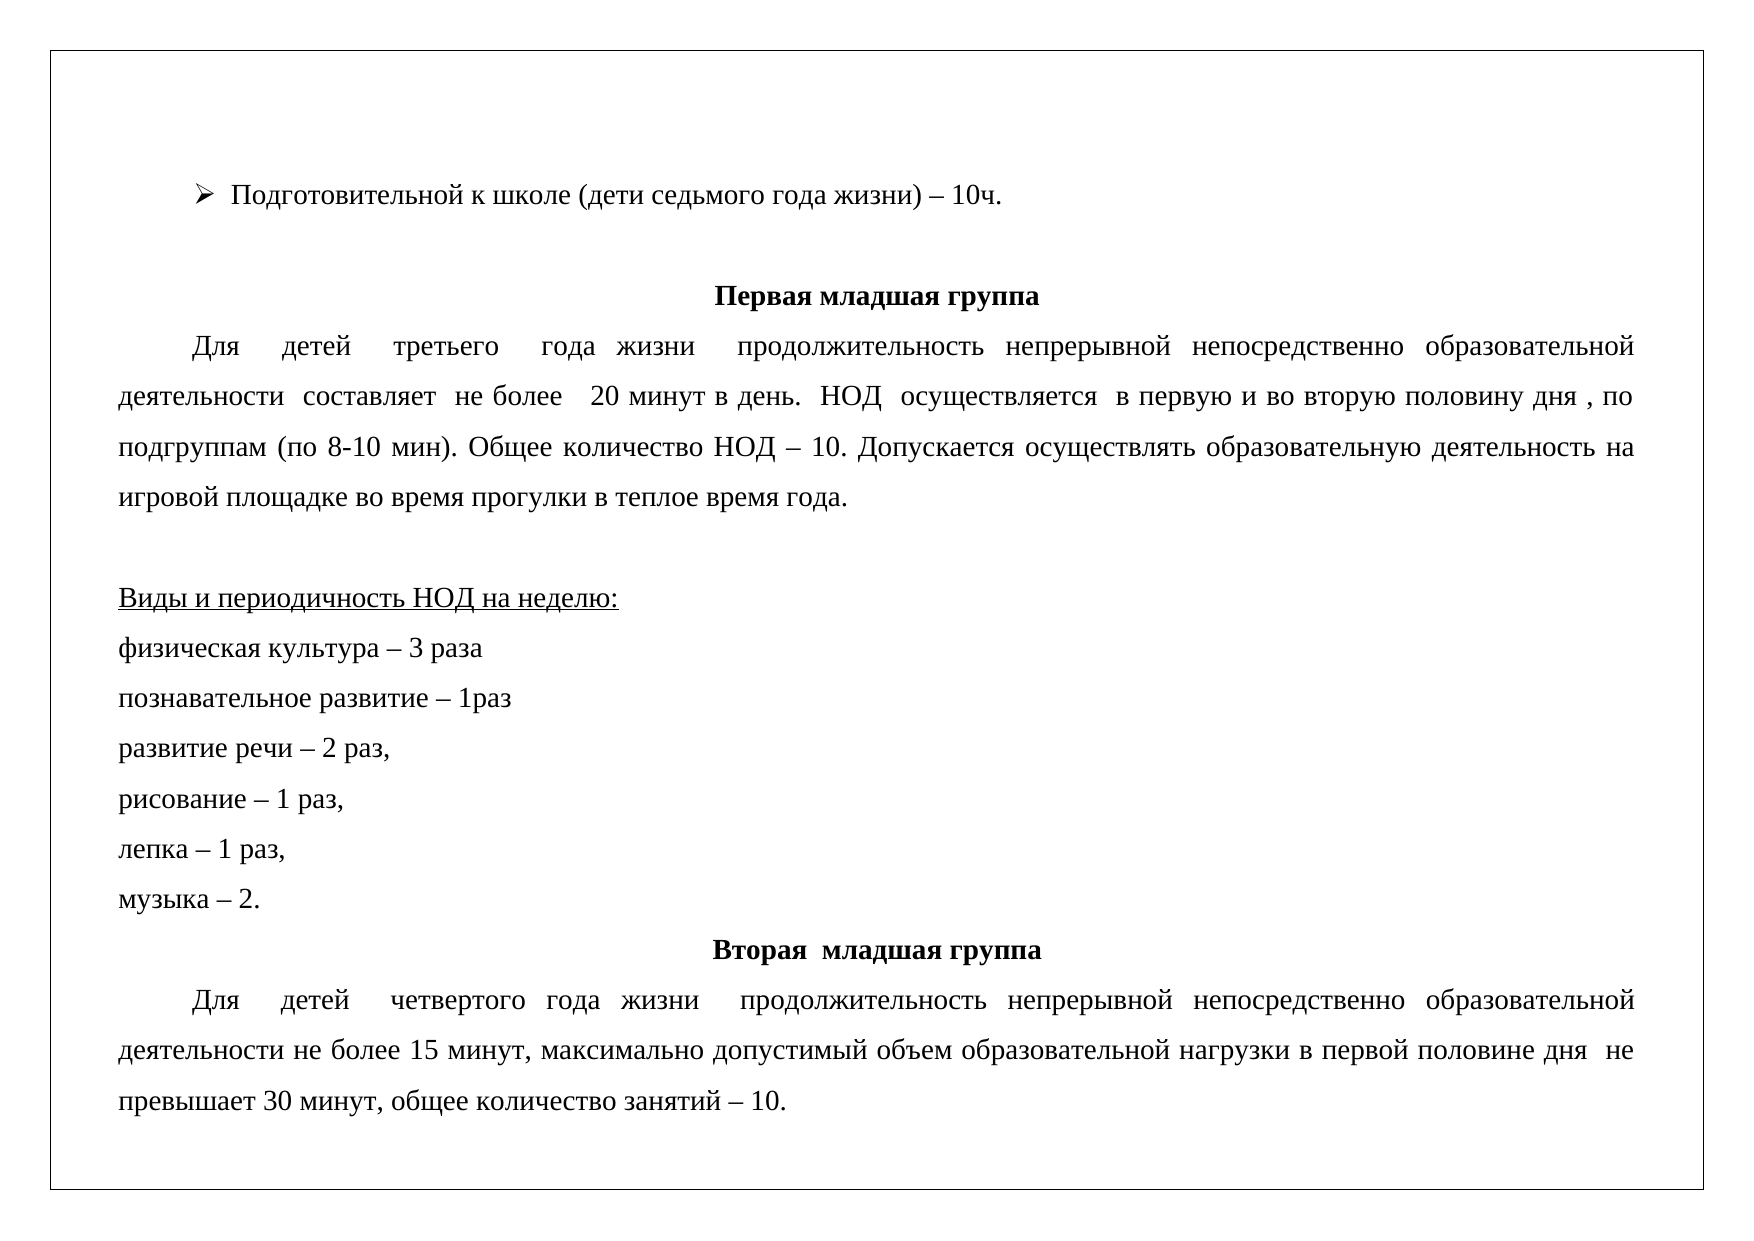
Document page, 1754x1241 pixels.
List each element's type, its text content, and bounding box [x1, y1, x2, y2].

text Для детей четвертого года жизни продолжительность непрерывной непосредственно образовательной деятельности не более 15 минут, максимально допустимый объем образовательной нагрузки в первой половине дня не превышает 30 минут, общее количество занятий – 10. [118, 982, 1636, 1116]
text лепка – 1 раз, [118, 831, 1636, 865]
text познавательное развитие – 1раз [118, 680, 1636, 714]
text физическая культура – 3 раза [118, 630, 1636, 663]
text рисование – 1 раз, [118, 781, 1636, 814]
text Для детей третьего года жизни продолжительность непрерывной непосредственно образовательной деятельности составляет не более 20 минут в день. НОД осуществляется в первую и во вторую половину дня , по подгруппам (по 8-10 мин). Общее количество НОД – 10. Допускается осуществлять образовательную деятельность на игровой площадке во время прогулки в теплое время года. [118, 328, 1636, 513]
text Вторая младшая группа [118, 932, 1636, 965]
text Первая младшая группа [118, 278, 1636, 311]
list Подготовительной к школе (дети седьмого года жизни) – 10ч. [193, 177, 1636, 211]
text музыка – 2. [118, 882, 1636, 915]
text Виды и периодичность НОД на неделю: [118, 580, 1636, 613]
text развитие речи – 2 раз, [118, 731, 1636, 764]
